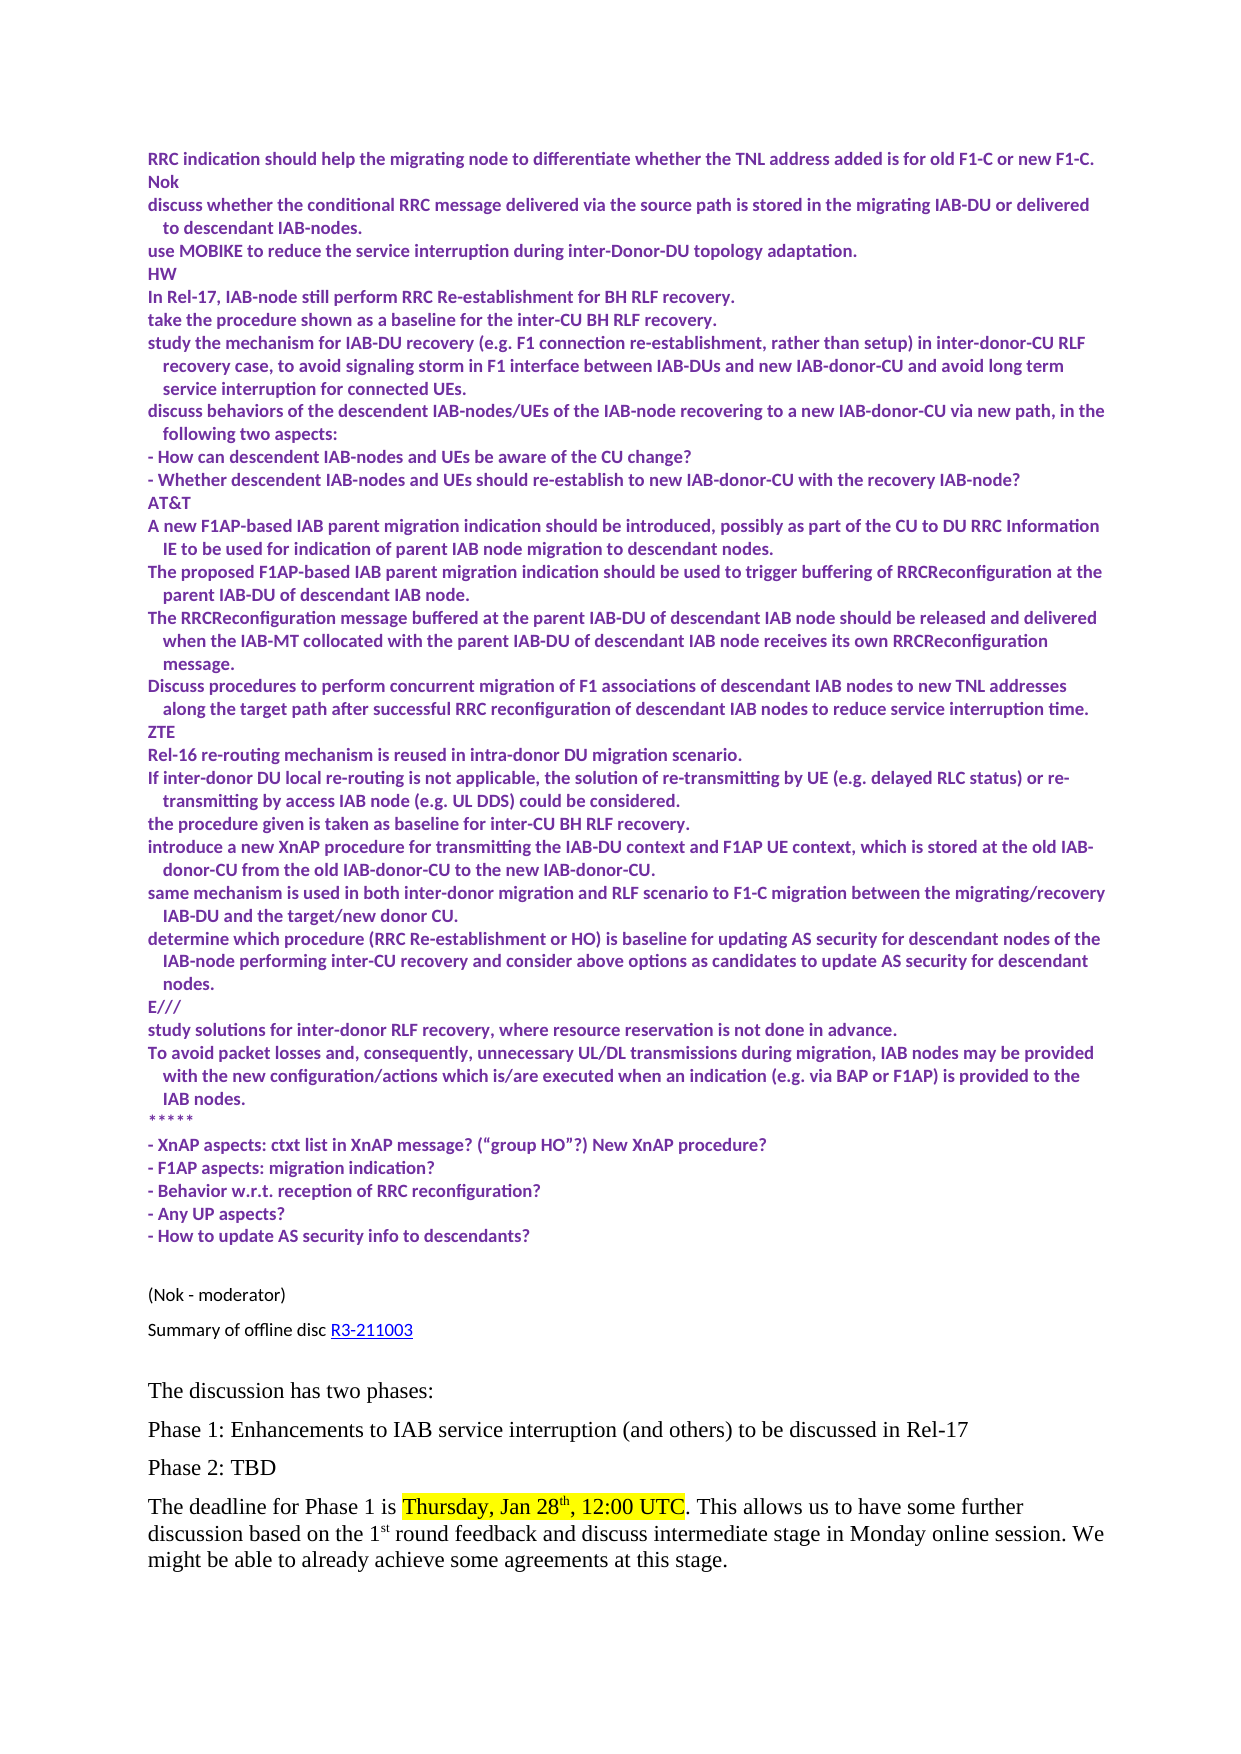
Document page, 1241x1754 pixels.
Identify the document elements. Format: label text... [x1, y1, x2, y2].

text The RRCReconfiguration message buffered at the parent IAB-DU of descendant IAB node should be released and delivered when the IAB-MT collocated with the parent IAB-DU of descendant IAB node receives its own RRCReconfiguration message. [148, 606, 1107, 675]
text take the procedure shown as a baseline for the inter-CU BH RLF recovery. [148, 308, 1107, 331]
text same mechanism is used in both inter-donor migration and RLF scenario to F1-C migration between the migrating/recovery IAB-DU and the target/new donor CU. [148, 881, 1107, 927]
text discuss whether the conditional RRC message delivered via the source path is stored in the migrating IAB-DU or delivered to descendant IAB-nodes. [148, 193, 1107, 239]
text - XnAP aspects: ctxt list in XnAP message? (“group HO”?) New XnAP procedure? [148, 1133, 1107, 1156]
text Phase 2: TBD [148, 1454, 1107, 1481]
text Rel-16 re-routing mechanism is reused in intra-donor DU migration scenario. [148, 743, 1107, 766]
text - Behavior w.r.t. reception of RRC reconfiguration? [148, 1179, 1107, 1202]
text The proposed F1AP-based IAB parent migration indication should be used to trigger buffering of RRCReconfiguration at the parent IAB-DU of descendant IAB node. [148, 560, 1107, 606]
text Phase 1: Enhancements to IAB service interruption (and others) to be discussed in Rel-17 [148, 1416, 1107, 1442]
text HW [148, 262, 1107, 285]
text - Any UP aspects? [148, 1202, 1107, 1225]
text To avoid packet losses and, consequently, unnecessary UL/DL transmissions during migration, IAB nodes may be provided with the new configuration/actions which is/are executed when an indication (e.g. via BAP or F1AP) is provided to the IAB nodes. [148, 1041, 1107, 1110]
text ZTE [148, 721, 1107, 743]
text use MOBIKE to reduce the service interruption during inter-Donor-DU topology adaptation. [148, 239, 1107, 262]
text A new F1AP-based IAB parent migration indication should be introduced, possibly as part of the CU to DU RRC Information IE to be used for indication of parent IAB node migration to descendant nodes. [148, 514, 1107, 560]
text study the mechanism for IAB-DU recovery (e.g. F1 connection re-establishment, rather than setup) in inter-donor-CU RLF recovery case, to avoid signaling storm in F1 interface between IAB-DUs and new IAB-donor-CU and avoid long term service interruption for connected UEs. [148, 331, 1107, 400]
text Discuss procedures to perform concurrent migration of F1 associations of descendant IAB nodes to new TNL addresses along the target path after successful RRC reconfiguration of descendant IAB nodes to reduce service interruption time. [148, 675, 1107, 721]
text Summary of offline disc R3-211003 [148, 1318, 1107, 1341]
text AT&T [148, 491, 1107, 514]
text ***** [148, 1110, 1107, 1133]
text The discussion has two phases: [148, 1377, 1107, 1403]
text Nok [148, 171, 1107, 193]
text - How can descendent IAB-nodes and UEs be aware of the CU change? [148, 446, 1107, 468]
text introduce a new XnAP procedure for transmitting the IAB-DU context and F1AP UE context, which is stored at the old IAB-donor-CU from the old IAB-donor-CU to the new IAB-donor-CU. [148, 835, 1107, 881]
text discuss behaviors of the descendent IAB-nodes/UEs of the IAB-node recovering to a new IAB-donor-CU via new path, in the following two aspects: [148, 400, 1107, 446]
text - How to update AS security info to descendants? [148, 1225, 1107, 1248]
text If inter-donor DU local re-routing is not applicable, the solution of re-transmitting by UE (e.g. delayed RLC status) or re-transmitting by access IAB node (e.g. UL DDS) could be considered. [148, 766, 1107, 812]
text E/// [148, 996, 1107, 1018]
text - F1AP aspects: migration indication? [148, 1156, 1107, 1179]
text the procedure given is taken as baseline for inter-CU BH RLF recovery. [148, 812, 1107, 835]
text - Whether descendent IAB-nodes and UEs should re-establish to new IAB-donor-CU with the recovery IAB-node? [148, 468, 1107, 491]
text (Nok - moderator) [148, 1283, 1107, 1306]
text In Rel-17, IAB-node still perform RRC Re-establishment for BH RLF recovery. [148, 285, 1107, 308]
text determine which procedure (RRC Re-establishment or HO) is baseline for updating AS security for descendant nodes of the IAB-node performing inter-CU recovery and consider above options as candidates to update AS security for descendant nodes. [148, 927, 1107, 996]
text study solutions for inter-donor RLF recovery, where resource reservation is not done in advance. [148, 1018, 1107, 1041]
text The deadline for Phase 1 is Thursday, Jan 28th, 12:00 UTC. This allows us to have some further discussion based on the 1st round feedback and discuss intermediate stage in Monday online session. We might be able to already achieve some agreements at this stage. [148, 1493, 1107, 1572]
text RRC indication should help the migrating node to differentiate whether the TNL address added is for old F1-C or new F1-C. [148, 148, 1107, 171]
